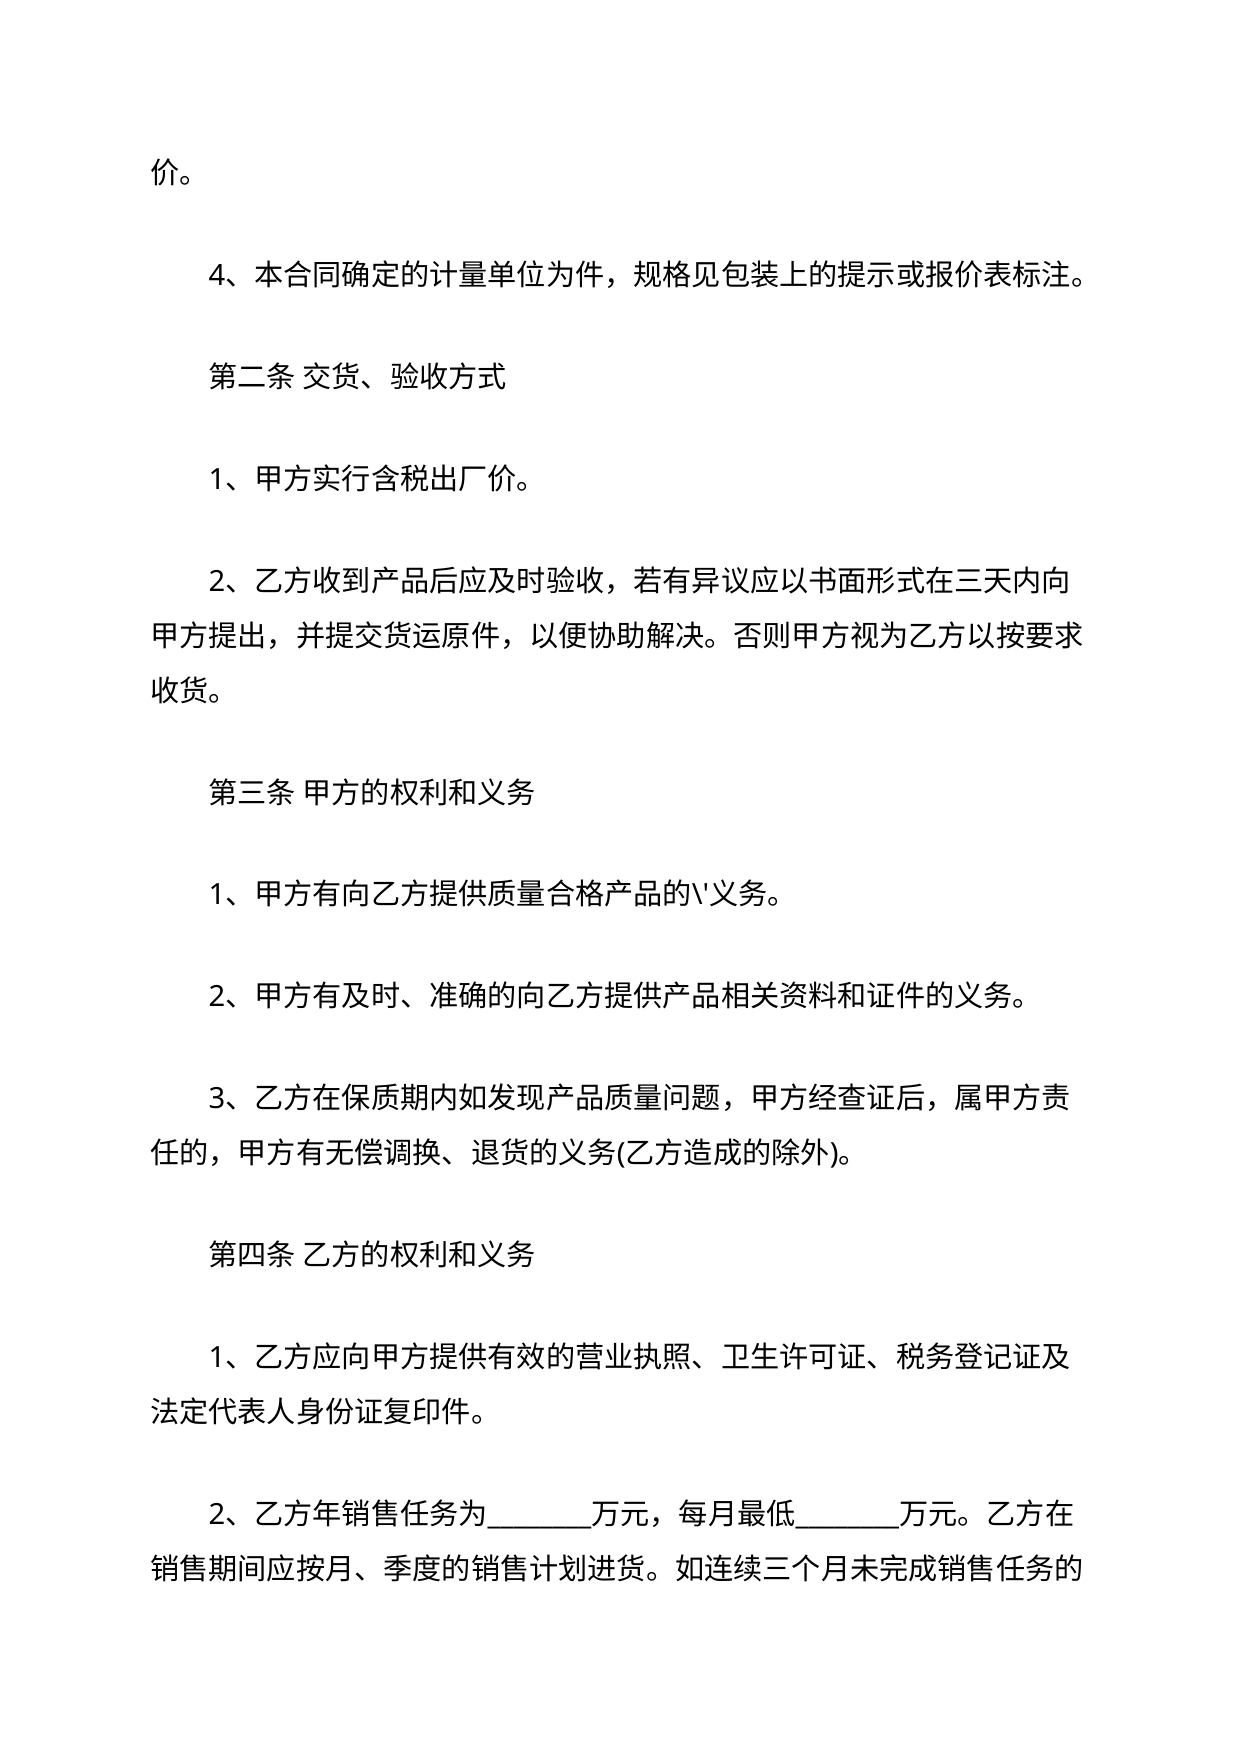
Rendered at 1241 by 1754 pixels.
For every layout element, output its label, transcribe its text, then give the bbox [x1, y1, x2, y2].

text 2、乙方收到产品后应及时验收，若有异议应以书面形式在三天内向甲方提出，并提交货运原件，以便协助解决。否则甲方视为乙方以按要求收货。 [150, 557, 1090, 710]
text 1、乙方应向甲方提供有效的营业执照、卫生许可证、税务登记证及法定代表人身份证复印件。 [150, 1334, 1090, 1431]
text 1、甲方实行含税出厂价。 [150, 456, 1090, 498]
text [150, 1490, 1090, 1588]
text 第四条 乙方的权利和义务 [150, 1232, 1090, 1274]
text 3、乙方在保质期内如发现产品质量问题，甲方经查证后，属甲方责任的，甲方有无偿调换、退货的义务(乙方造成的除外)。 [150, 1075, 1090, 1172]
text 1、甲方有向乙方提供质量合格产品的\'义务。 [150, 871, 1090, 913]
text 第二条 交货、验收方式 [150, 354, 1090, 396]
text 4、本合同确定的计量单位为件，规格见包装上的提示或报价表标注。 [150, 252, 1090, 294]
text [150, 150, 1090, 192]
text 2、甲方有及时、准确的向乙方提供产品相关资料和证件的义务。 [150, 973, 1090, 1015]
text 第三条 甲方的权利和义务 [150, 769, 1090, 811]
